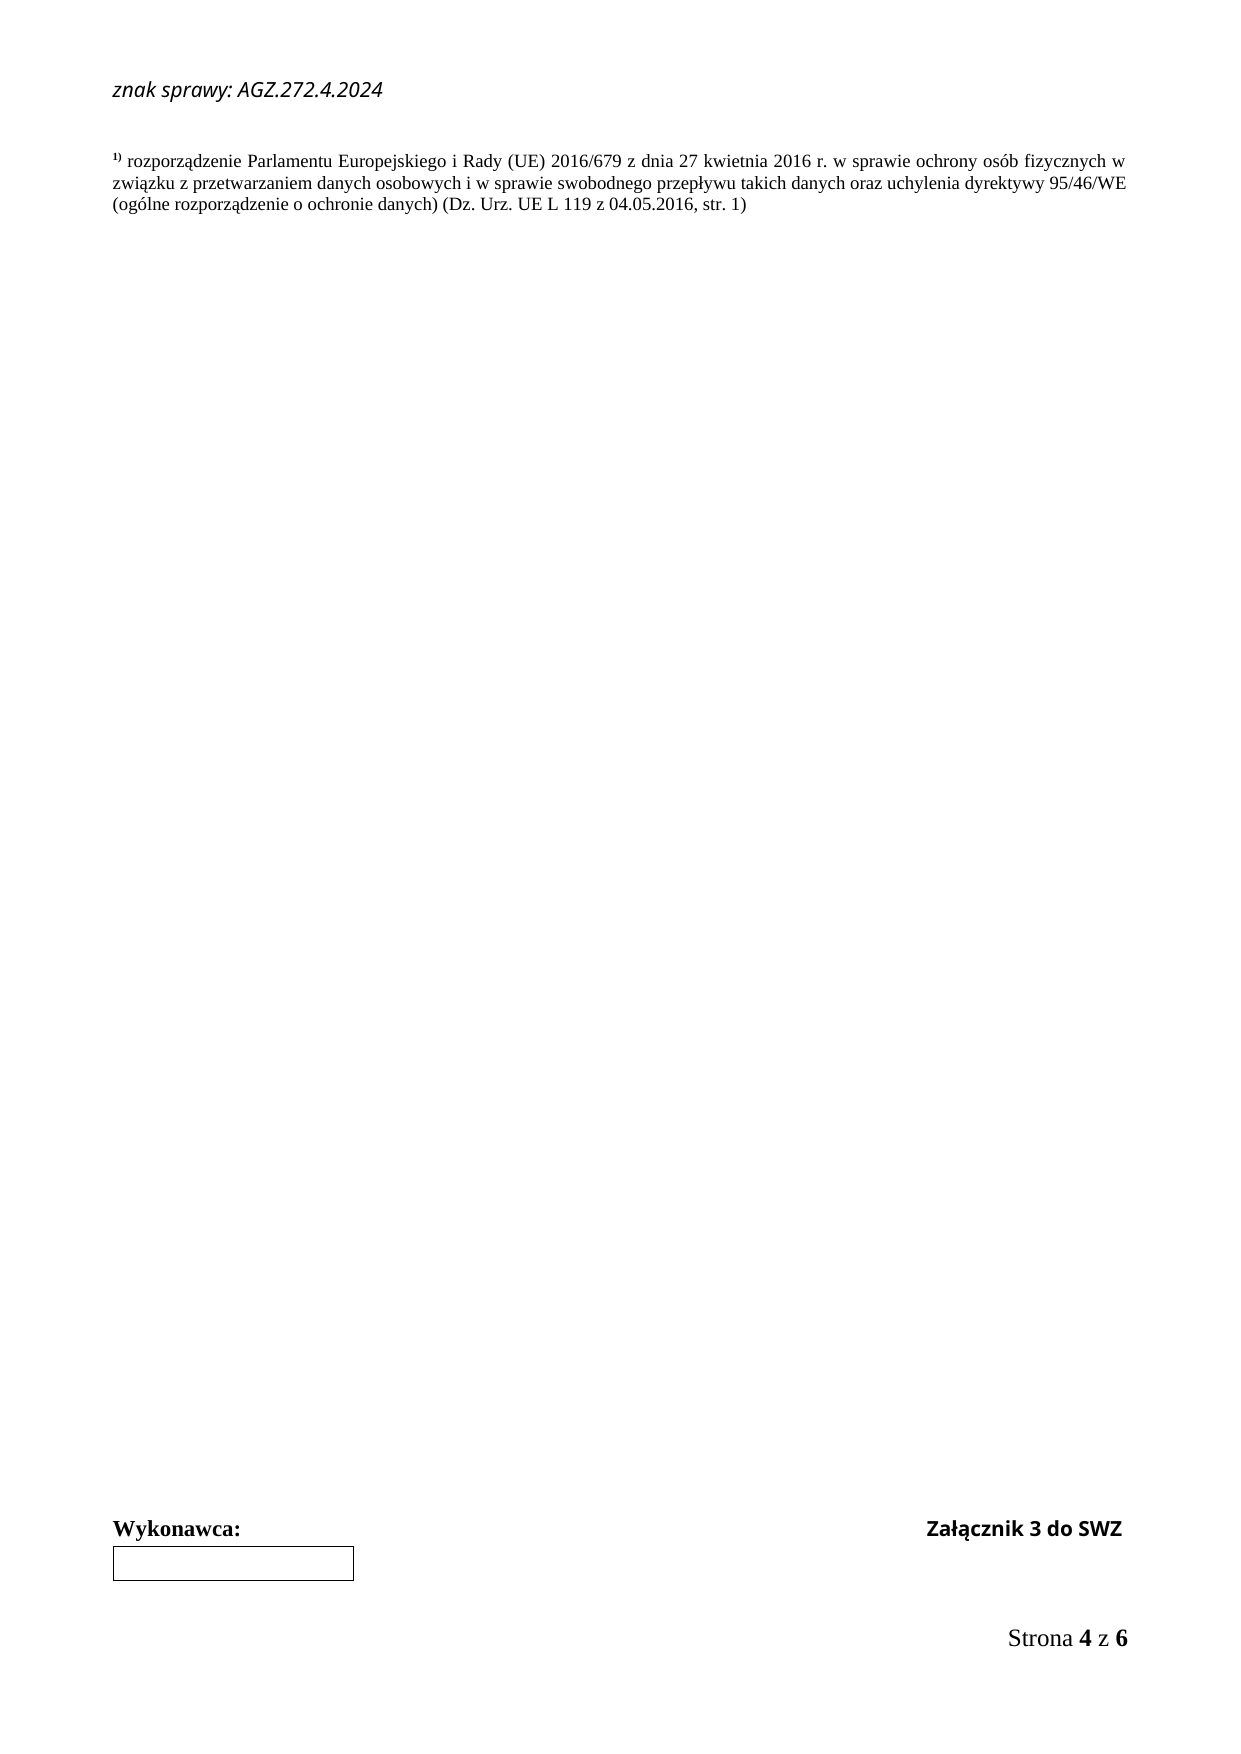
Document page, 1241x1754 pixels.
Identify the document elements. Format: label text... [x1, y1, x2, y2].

text 1) rozporządzenie Parlamentu Europejskiego i Rady (UE) 2016/679 z dnia 27 kwietnia 2016 r. w sprawie ochrony osób fizycznych w związku z przetwarzaniem danych osobowych i w sprawie swobodnego przepływu takich danych oraz uchylenia dyrektywy 95/46/WE (ogólne rozporządzenie o ochronie danych) (Dz. Urz. UE L 119 z 04.05.2016, str. 1) [112, 150, 1128, 215]
text Wykonawca: Załącznik 3 do SWZ [112, 1514, 1128, 1542]
table_header [114, 1547, 353, 1580]
